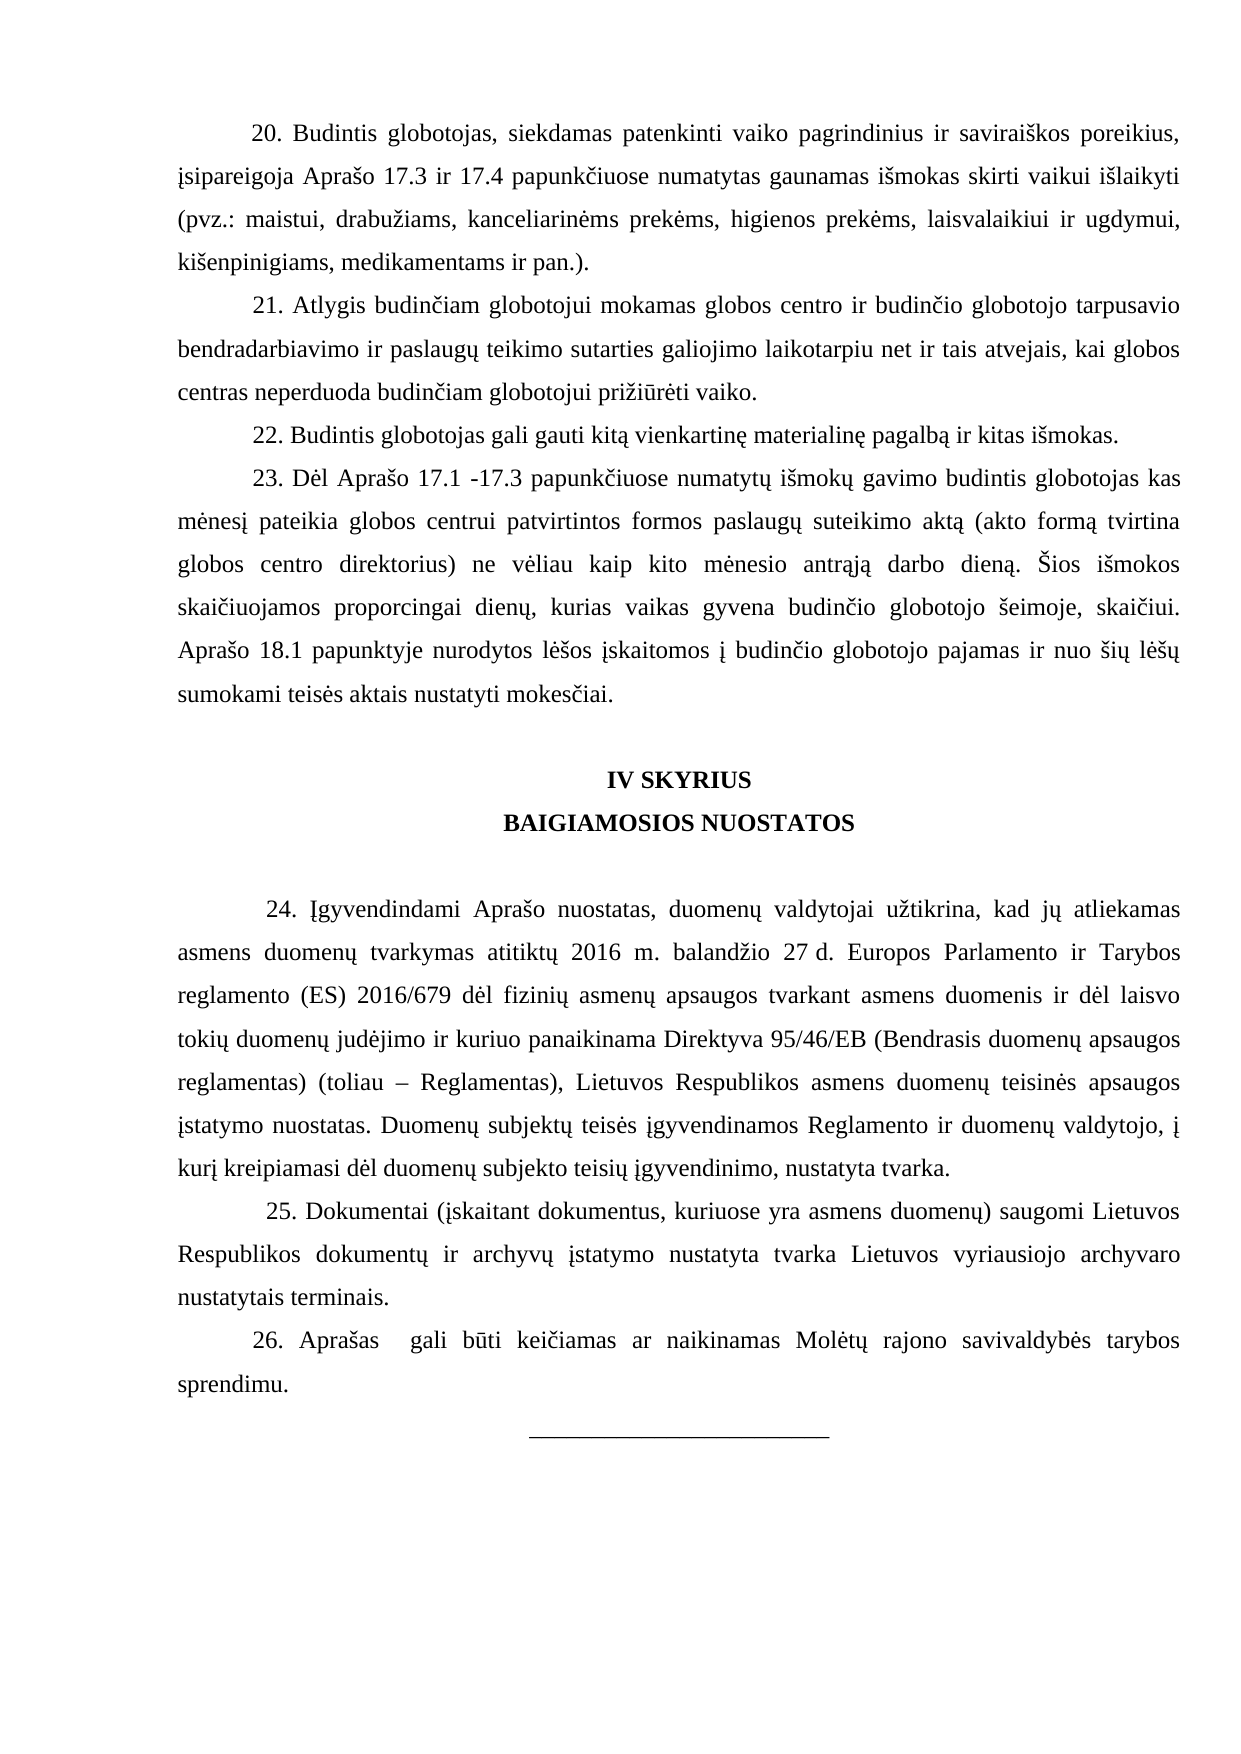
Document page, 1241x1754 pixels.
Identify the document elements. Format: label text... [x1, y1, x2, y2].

text 26. Aprašas gali būti keičiamas ar naikinamas Molėtų rajono savivaldybės tarybos sprendimu. [177, 1326, 1181, 1397]
text BAIGIAMOSIOS NUOSTATOS [177, 808, 1181, 837]
text 22. Budintis globotojas gali gauti kitą vienkartinę materialinę pagalbą ir kitas išmokas. [177, 420, 1181, 449]
text 20. Budintis globotojas, siekdamas patenkinti vaiko pagrindinius ir saviraiškos poreikius, įsipareigoja Aprašo 17.3 ir 17.4 papunkčiuose numatytas gaunamas išmokas skirti vaikui išlaikyti (pvz.: maistui, drabužiams, kanceliarinėms prekėms, higienos prekėms, laisvalaikiui ir ugdymui, kišenpinigiams, medikamentams ir pan.). [177, 118, 1181, 276]
text ________________________ [177, 1412, 1181, 1441]
text 24. Įgyvendindami Aprašo nuostatas, duomenų valdytojai užtikrina, kad jų atliekamas asmens duomenų tvarkymas atitiktų 2016 m. balandžio 27 d. Europos Parlamento ir Tarybos reglamento (ES) 2016/679 dėl fizinių asmenų apsaugos tvarkant asmens duomenis ir dėl laisvo tokių duomenų judėjimo ir kuriuo panaikinama Direktyva 95/46/EB (Bendrasis duomenų apsaugos reglamentas) (toliau ‒ Reglamentas), Lietuvos Respublikos asmens duomenų teisinės apsaugos įstatymo nuostatas. Duomenų subjektų teisės įgyvendinamos Reglamento ir duomenų valdytojo, į kurį kreipiamasi dėl duomenų subjekto teisių įgyvendinimo, nustatyta tvarka. [177, 894, 1181, 1182]
text 25. Dokumentai (įskaitant dokumentus, kuriuose yra asmens duomenų) saugomi Lietuvos Respublikos dokumentų ir archyvų įstatymo nustatyta tvarka Lietuvos vyriausiojo archyvaro nustatytais terminais. [177, 1196, 1181, 1311]
text 21. Atlygis budinčiam globotojui mokamas globos centro ir budinčio globotojo tarpusavio bendradarbiavimo ir paslaugų teikimo sutarties galiojimo laikotarpiu net ir tais atvejais, kai globos centras neperduoda budinčiam globotojui prižiūrėti vaiko. [177, 291, 1181, 406]
text IV SKYRIUS [177, 765, 1181, 794]
text 23. Dėl Aprašo 17.1 -17.3 papunkčiuose numatytų išmokų gavimo budintis globotojas kas mėnesį pateikia globos centrui patvirtintos formos paslaugų suteikimo aktą (akto formą tvirtina globos centro direktorius) ne vėliau kaip kito mėnesio antrąją darbo dieną. Šios išmokos skaičiuojamos proporcingai dienų, kurias vaikas gyvena budinčio globotojo šeimoje, skaičiui. Aprašo 18.1 papunktyje nurodytos lėšos įskaitomos į budinčio globotojo pajamas ir nuo šių lėšų sumokami teisės aktais nustatyti mokesčiai. [177, 463, 1181, 707]
